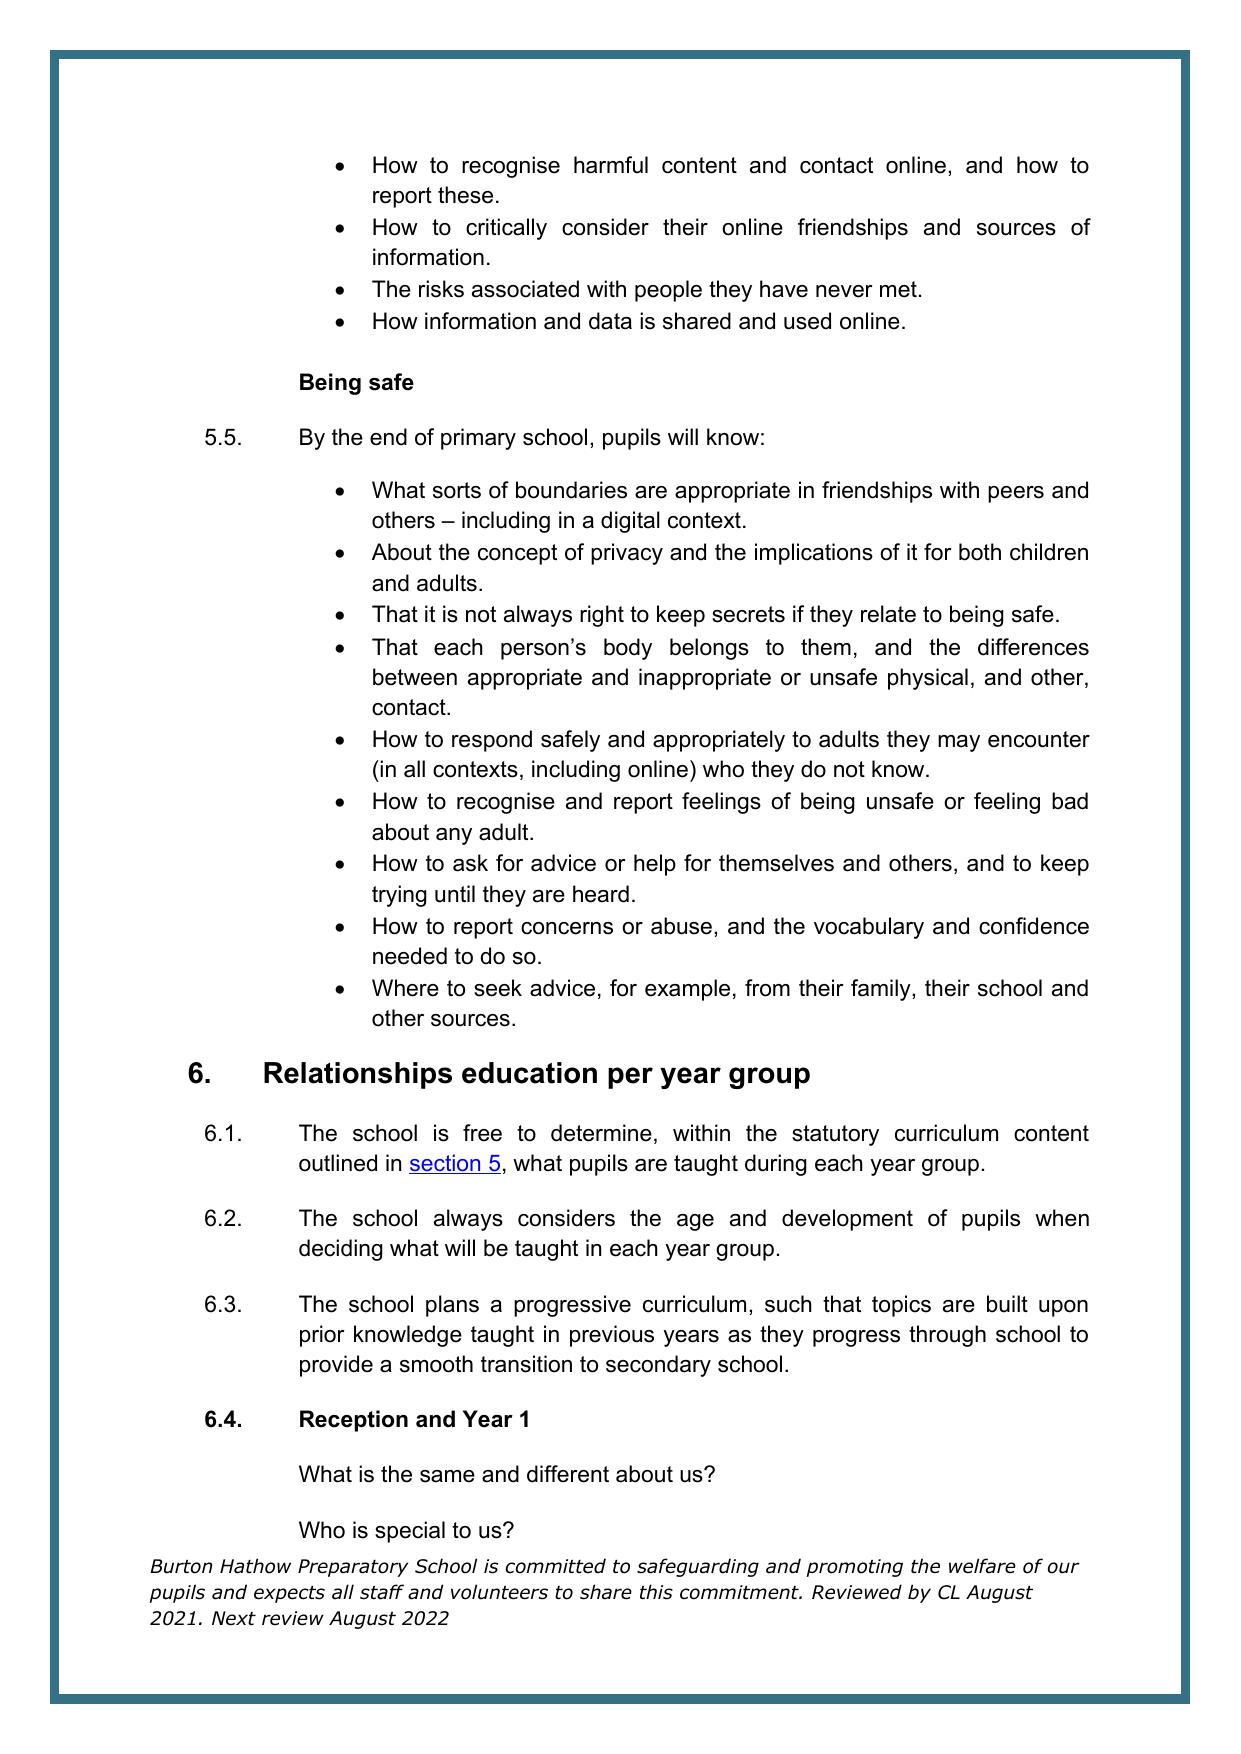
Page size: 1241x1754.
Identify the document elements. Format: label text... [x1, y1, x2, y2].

subtitle Relationships education per year group [187, 1056, 1090, 1090]
text How to recognise and report feelings of being unsafe or feeling bad about any adult. [334, 787, 1090, 845]
list Who is special to us? [298, 1517, 1090, 1543]
text How to critically consider their online friendships and sources of information. [334, 212, 1090, 271]
text About the concept of privacy and the implications of it for both children and adults. [334, 538, 1090, 596]
text How to ask for advice or help for themselves and others, and to keep trying until they are heard. [334, 849, 1090, 907]
list What is the same and different about us? [298, 1461, 1090, 1488]
text The school is free to determine, within the statutory curriculum content outlined in section 5, what pupils are taught during each year group. [223, 1120, 1090, 1176]
text By the end of primary school, pupils will know: [223, 424, 1090, 451]
text What sorts of boundaries are appropriate in friendships with peers and others – including in a digital context. [334, 475, 1090, 534]
text The risks associated with people they have never met. [334, 274, 1090, 302]
text Reception and Year 1 [223, 1406, 1090, 1433]
text How to report concerns or abuse, and the vocabulary and confidence needed to do so. [334, 911, 1090, 969]
text That it is not always right to keep secrets if they relate to being safe. [334, 600, 1090, 628]
text Where to seek advice, for example, from their family, their school and other sources. [334, 973, 1090, 1032]
text That each person’s body belongs to them, and the differences between appropriate and inappropriate or unsafe physical, and other, contact. [334, 632, 1090, 721]
text How to recognise harmful content and contact online, and how to report these. [334, 150, 1090, 208]
text How to respond safely and appropriately to adults they may encounter (in all contexts, including online) who they do not know. [334, 724, 1090, 783]
text The school plans a progressive curriculum, such that topics are built upon prior knowledge taught in previous years as they progress through school to provide a smooth transition to secondary school. [223, 1291, 1090, 1377]
text How information and data is shared and used online. [334, 307, 1090, 335]
text The school always considers the age and development of pupils when deciding what will be taught in each year group. [223, 1205, 1090, 1262]
list Being safe [298, 369, 1090, 396]
